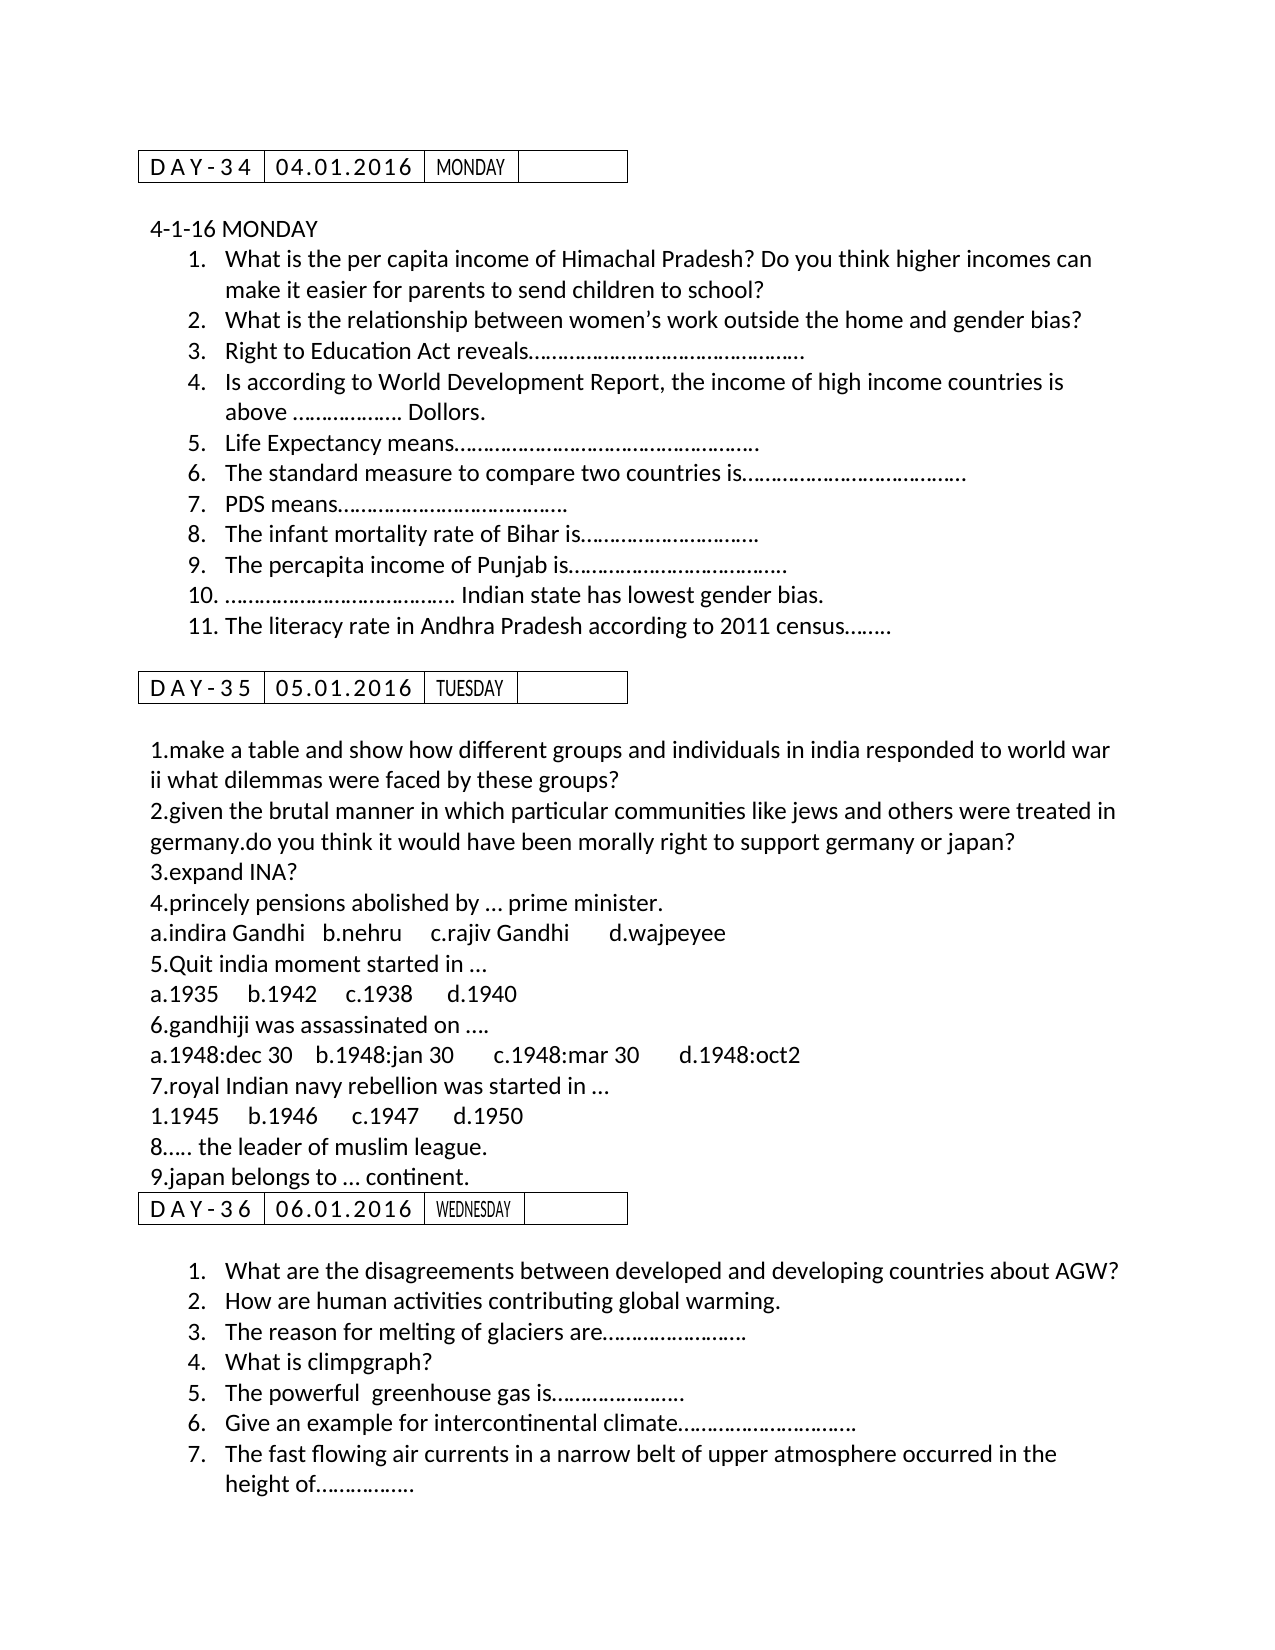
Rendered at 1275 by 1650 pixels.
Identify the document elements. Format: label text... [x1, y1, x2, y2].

text 7.royal Indian navy rebellion was started in … [150, 1070, 1125, 1100]
table_header [525, 1193, 627, 1223]
text 1.make a table and show how different groups and individuals in india responded to world war ii what dilemmas were faced by these groups? [150, 734, 1125, 795]
text 8….. the leader of muslim league. [150, 1131, 1125, 1161]
list What are the disagreements between developed and developing countries about AGW? [187, 1255, 1125, 1286]
list How are human activities contributing global warming. [187, 1286, 1125, 1316]
table_header MONDAY [425, 151, 518, 182]
text 4-1-16 MONDAY [150, 213, 1125, 244]
table_header 04.01.2016 [265, 151, 424, 182]
table_header 05.01.2016 [265, 672, 424, 702]
table_header 06.01.2016 [265, 1193, 424, 1223]
text 6.gandhiji was assassinated on …. [150, 1009, 1125, 1039]
table_header [519, 151, 627, 182]
list The literacy rate in Andhra Pradesh according to 2011 census…….. [187, 610, 1125, 640]
text 2.given the brutal manner in which particular communities like jews and others were treated in germany.do you think it would have been morally right to support germany or japan? [150, 795, 1125, 856]
text a.1935 b.1942 c.1938 d.1940 [150, 978, 1125, 1009]
list The powerful greenhouse gas is………………….. [187, 1377, 1125, 1408]
list Life Expectancy means…………………………………………….. [187, 427, 1125, 457]
table_header TUESDAY [425, 672, 517, 702]
table_header [518, 672, 627, 702]
text 9.japan belongs to … continent. [150, 1161, 1125, 1192]
list Is according to World Development Report, the income of high income countries is above ………………. Dollors. [187, 366, 1125, 427]
list The reason for melting of glaciers are……………………. [187, 1316, 1125, 1347]
list …………………………………. Indian state has lowest gender bias. [187, 579, 1125, 610]
text a.1948:dec 30 b.1948:jan 30 c.1948:mar 30 d.1948:oct2 [150, 1039, 1125, 1070]
list Right to Education Act reveals………………………………………… [187, 335, 1125, 366]
list What is the per capita income of Himachal Pradesh? Do you think higher incomes can make it easier for parents to send children to school? [187, 244, 1125, 305]
table_header DAY-34 [139, 151, 264, 182]
text a.indira Gandhi b.nehru c.rajiv Gandhi d.wajpeyee [150, 917, 1125, 948]
list The standard measure to compare two countries is………………………………… [187, 457, 1125, 488]
text 5.Quit india moment started in … [150, 948, 1125, 978]
list The infant mortality rate of Bihar is…………………………. [187, 518, 1125, 549]
text 3.expand INA? [150, 856, 1125, 887]
list The fast flowing air currents in a narrow belt of upper atmosphere occurred in the height of…………….. [187, 1438, 1125, 1499]
table_header DAY-36 [139, 1193, 264, 1223]
text 1.1945 b.1946 c.1947 d.1950 [150, 1100, 1125, 1131]
list What is the relationship between women’s work outside the home and gender bias? [187, 305, 1125, 335]
list Give an example for intercontinental climate…………………………. [187, 1408, 1125, 1438]
list PDS means…………………………………. [187, 488, 1125, 518]
text 4.princely pensions abolished by … prime minister. [150, 887, 1125, 917]
list What is climpgraph? [187, 1347, 1125, 1377]
table_header DAY-35 [139, 672, 264, 702]
table_header WEDNESDAY [425, 1193, 524, 1223]
list The percapita income of Punjab is……………………………….. [187, 549, 1125, 579]
